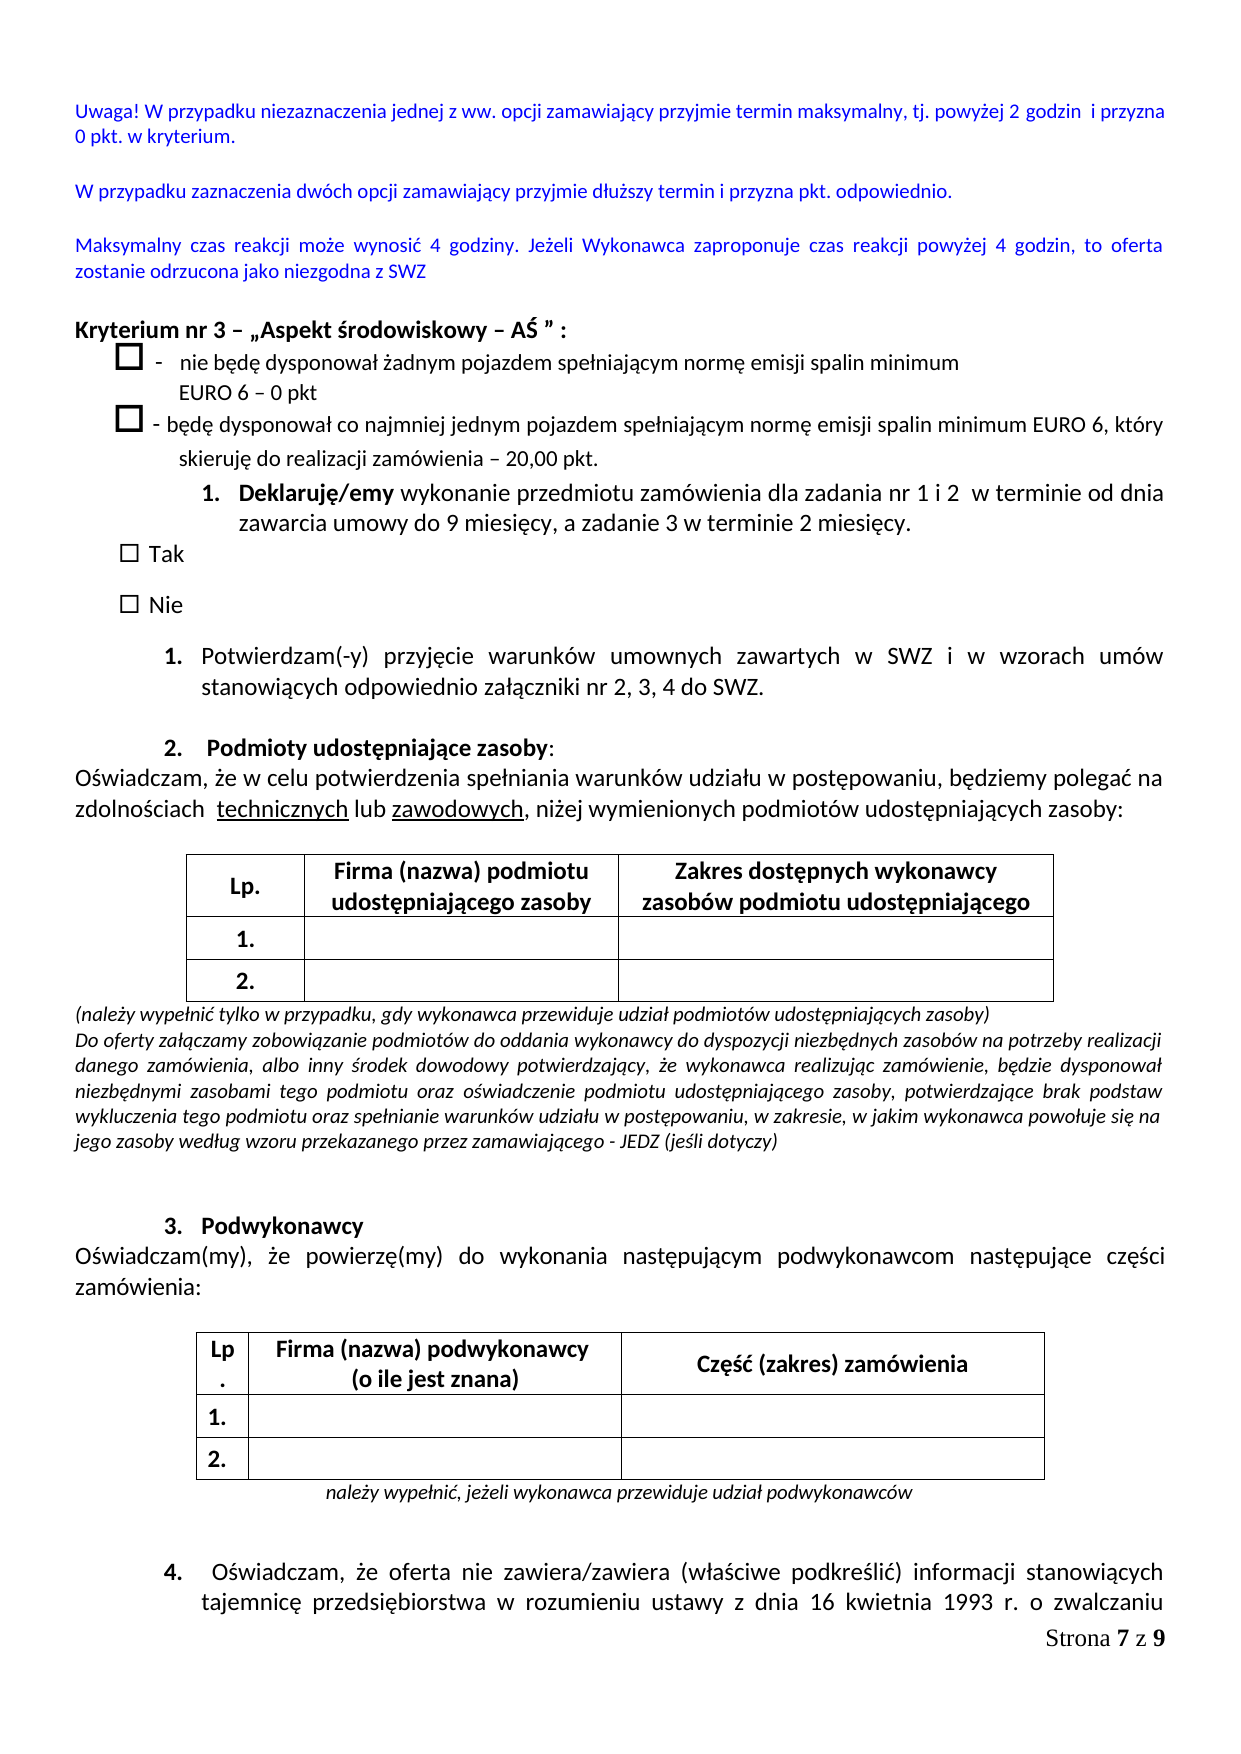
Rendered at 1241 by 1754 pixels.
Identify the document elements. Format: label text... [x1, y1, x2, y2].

list Kryterium nr 3 – „Aspekt środowiskowy – AŚ ” : [75, 314, 1165, 344]
list EURO 6 – 0 pkt [178, 378, 1165, 406]
table_cell 1. [197, 1395, 248, 1437]
list - nie będę dysponował żadnym pojazdem spełniającym normę emisji spalin minimum [112, 344, 1165, 378]
list Potwierdzam(-y) przyjęcie warunków umownych zawartych w SWZ i w wzorach umów stanowiących odpowiednio załączniki nr 2, 3, 4 do SWZ. [163, 641, 1165, 702]
table_header Lp. [187, 855, 304, 916]
table_cell 1. [187, 917, 304, 959]
list Podmioty udostępniające zasoby: [163, 732, 1165, 763]
table_header Firma (nazwa) podmiotu udostępniającego zasoby [305, 855, 618, 916]
table_cell [619, 960, 1053, 1001]
text Tak [75, 538, 1165, 568]
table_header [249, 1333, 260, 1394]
text Oświadczam(my), że powierzę(my) do wykonania następującym podwykonawcom następujące części zamówienia: [75, 1241, 1165, 1302]
text W przypadku zaznaczenia dwóch opcji zamawiający przyjmie dłuższy termin i przyzna pkt. odpowiednio. [75, 178, 1165, 203]
table_cell [622, 1395, 1044, 1437]
table_cell [249, 1438, 621, 1478]
text Maksymalny czas reakcji może wynosić 4 godziny. Jeżeli Wykonawca zaproponuje czas reakcji powyżej 4 godzin, to oferta zostanie odrzucona jako niezgodna z SWZ [75, 232, 1165, 283]
table_cell [305, 960, 618, 1001]
text należy wypełnić, jeżeli wykonawca przewiduje udział podwykonawców [75, 1479, 1165, 1505]
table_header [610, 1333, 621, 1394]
table_cell [619, 917, 1053, 959]
list Podwykonawcy [163, 1210, 1165, 1241]
text (należy wypełnić tylko w przypadku, gdy wykonawca przewiduje udział podmiotów udostępniających zasoby) [75, 1002, 1165, 1027]
table_cell 2. [197, 1438, 248, 1478]
table_cell 2. [187, 960, 304, 1001]
table_header Część (zakres) zamówienia [622, 1333, 1044, 1394]
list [163, 1556, 1165, 1617]
text Oświadczam, że w celu potwierdzenia spełniania warunków udziału w postępowaniu, będziemy polegać na zdolnościach technicznych lub zawodowych, niżej wymienionych podmiotów udostępniających zasoby: [75, 763, 1165, 824]
text Nie [112, 589, 1165, 620]
table_cell [249, 1395, 621, 1437]
table_header Zakres dostępnych wykonawcy zasobów podmiotu udostępniającego [619, 855, 1053, 916]
text Do oferty załączamy zobowiązanie podmiotów do oddania wykonawcy do dyspozycji niezbędnych zasobów na potrzeby realizacji danego zamówienia, albo inny środek dowodowy potwierdzający, że wykonawca realizując zamówienie, będzie dysponował niezbędnymi zasobami tego podmiotu oraz oświadczenie podmiotu udostępniającego zasoby, potwierdzające brak podstaw wykluczenia tego podmiotu oraz spełnianie warunków udziału w postępowaniu, w zakresie, w jakim wykonawca powołuje się na jego zasoby według wzoru przekazanego przez zamawiającego - JEDZ (jeśli dotyczy) [75, 1027, 1165, 1154]
table_cell [622, 1438, 1044, 1478]
table_cell [305, 917, 618, 959]
list Deklaruję/emy wykonanie przedmiotu zamówienia dla zadania nr 1 i 2 w terminie od dnia zawarcia umowy do 9 miesięcy, a zadanie 3 w terminie 2 miesięcy. [201, 477, 1165, 538]
list - będę dysponował co najmniej jednym pojazdem spełniającym normę emisji spalin minimum EURO 6, który skieruję do realizacji zamówienia – 20,00 pkt. [112, 406, 1165, 473]
text Uwaga! W przypadku niezaznaczenia jednej z ww. opcji zamawiający przyjmie termin maksymalny, tj. powyżej 2 godzin i przyzna 0 pkt. w kryterium. [75, 98, 1165, 149]
